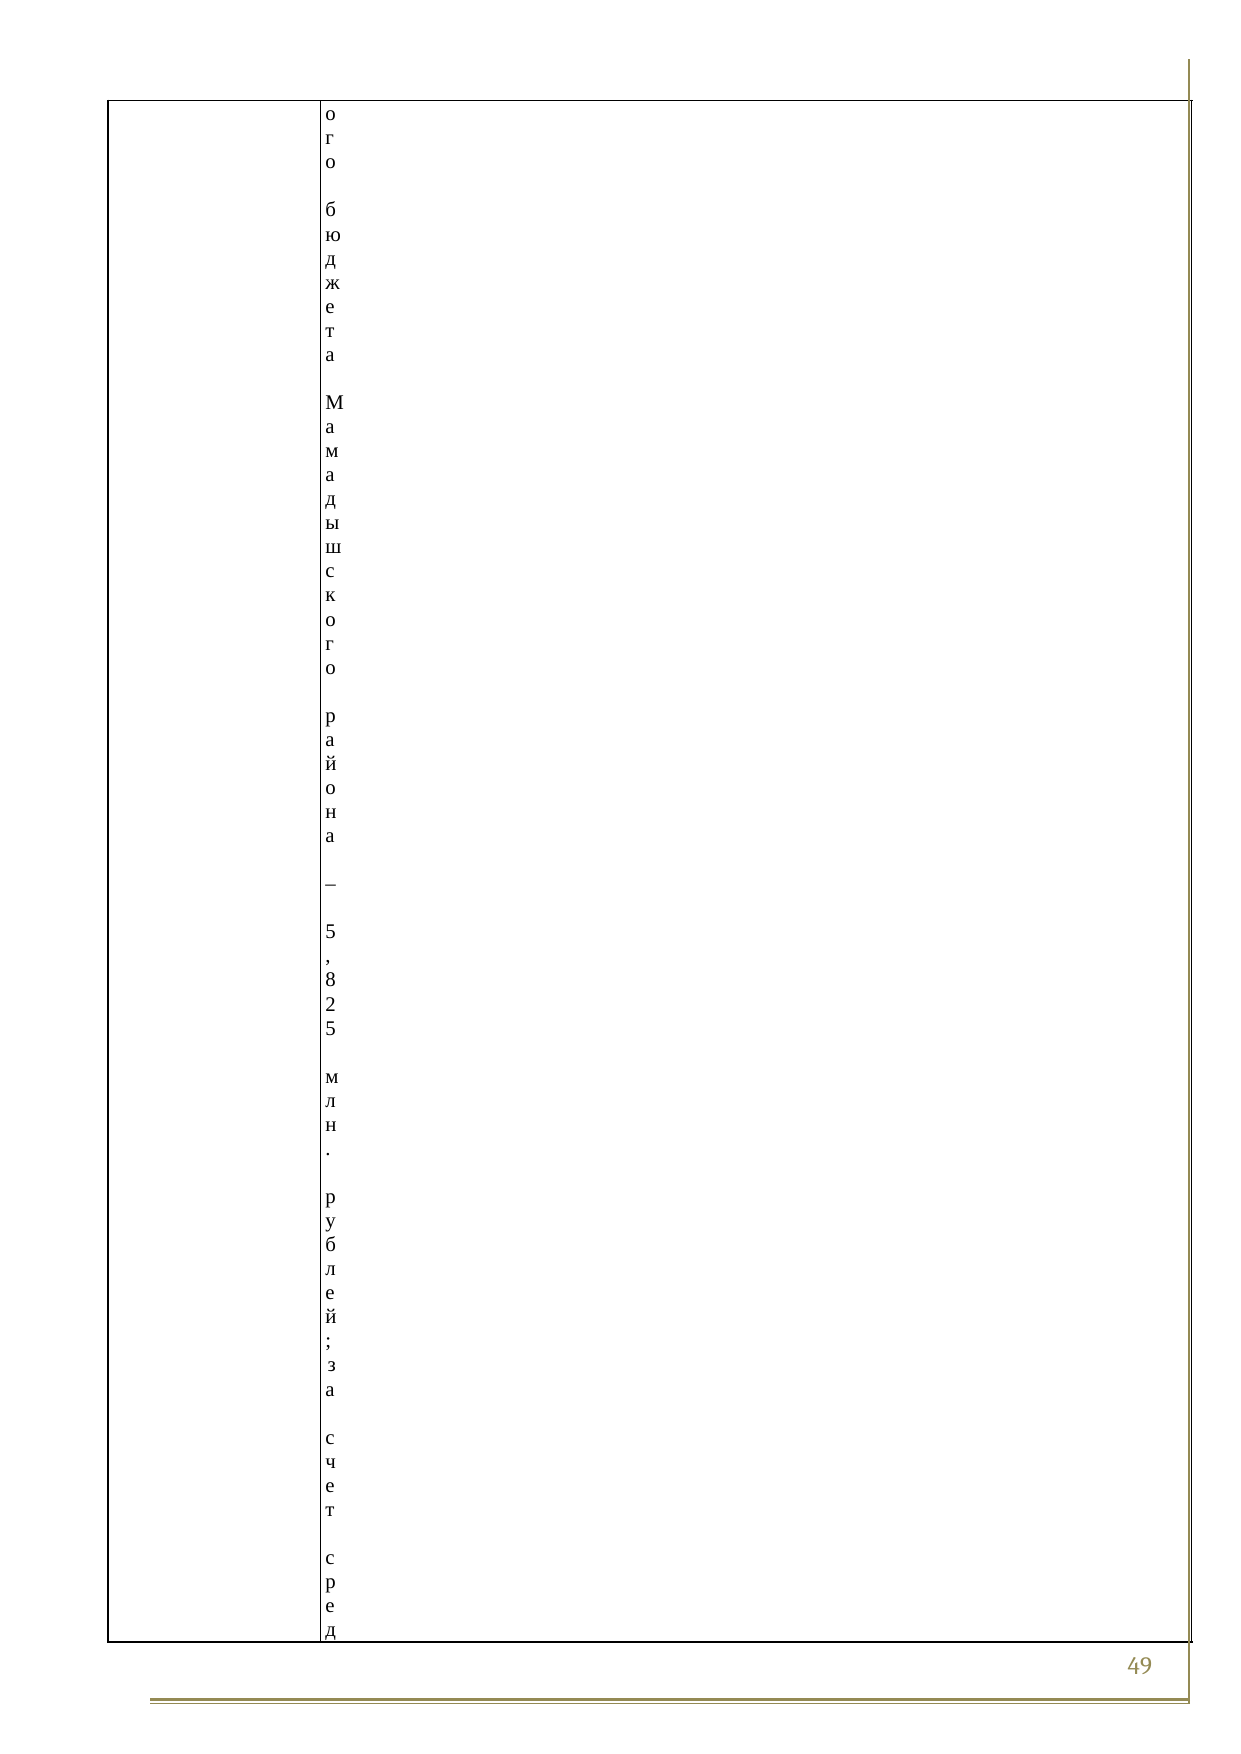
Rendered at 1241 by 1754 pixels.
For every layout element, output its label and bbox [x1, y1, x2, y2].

table_cell [109, 101, 320, 1641]
table_cell [321, 101, 1188, 1641]
